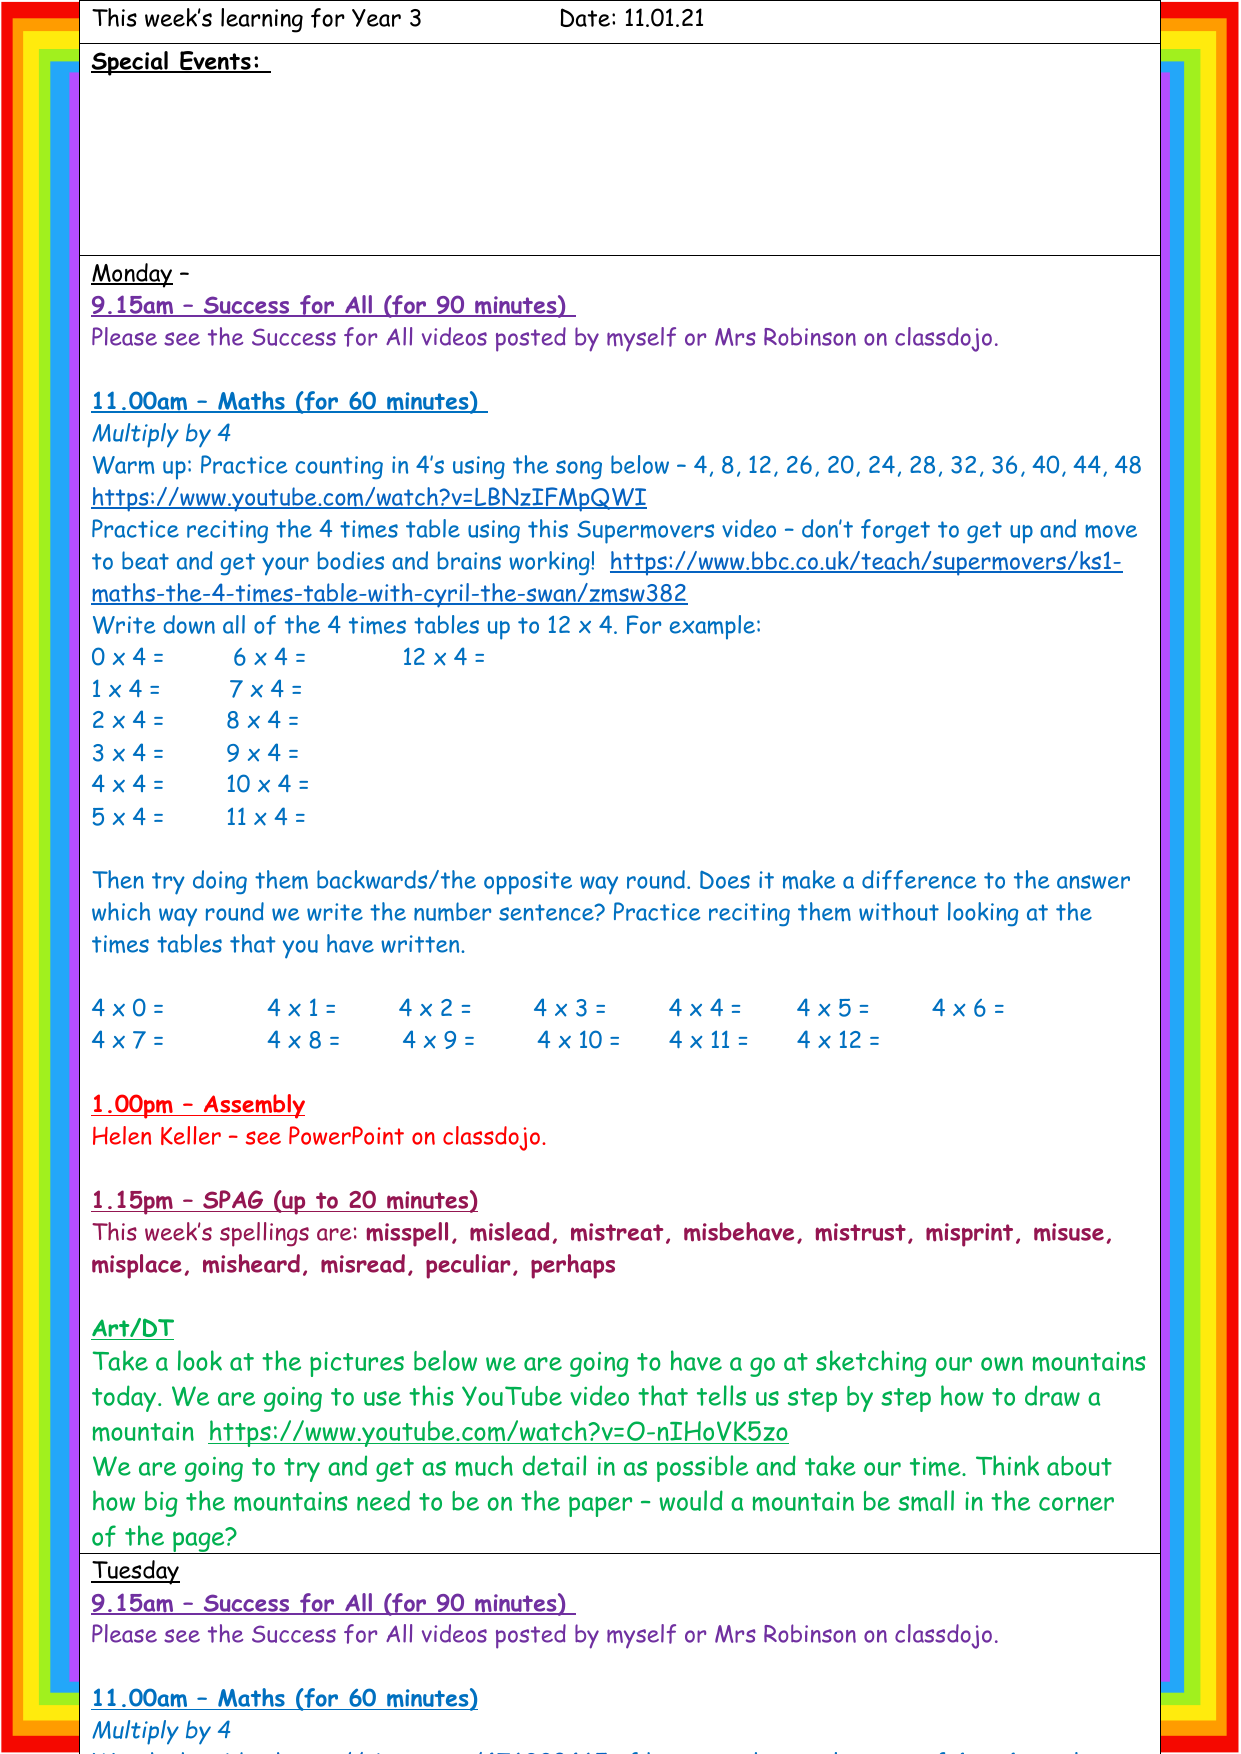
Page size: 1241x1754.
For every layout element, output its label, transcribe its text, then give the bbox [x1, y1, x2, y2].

table_header This week’s learning for Year 3 Date: 11.01.21 [80, 1, 1160, 43]
picture [0, 0, 79, 1754]
picture [1161, 0, 1239, 1754]
table_cell Tuesday 9.15am – Success for All (for 90 minutes) Please see the Success for All videos posted by myself or Mrs Robinson on classdojo. 11.00am – Maths (for 60 minutes) Multiply by 4 Watch the video https://vimeo.com/476320465 of how to make equal groups of 4 or 4 equal groups using practical/pictorial representations. Using anything you have at home: pencils, pegs, sweets etc. Have a go at practically making equal groups of 4. For example, if I had 6 groups of 4 pencils. How many pencils would I have in total? Have a go at completing the attached maths sheet using the correct repeated addition, multiplication and stem sentence. 1.00pm – Assembly Nelson Mandela – see PowerPoint uploaded to classdojo. 1.15pm – SPAG (up to 20 minutes) How to write a statement sentence. Remember a statement sentence is a sentence that tells the reader a fact or an idea about a topic. Watch the video here: https://www.bbc.co.uk/bitesize/topics/zbkcvk7/articles/z97r2nb Have a go at writing your own statement sentences. Geography What is under the Earth’s surface? – Create a diagram of the layers of the Earth. The Earth is made up of many layers, watch this video of how the Earth’s structure is made up. https://www.bbc.co.uk/bitesize/clips/zwwxn39 Use the poster attached and the video to help you to create or label the blank templated (also attached) to identify the Earth’s structure and what is under the Earth’s surface. I can’t wait to see some of your diagrams! I bet they will look amazing. [80, 1554, 1160, 1754]
table_cell Special Events: [80, 44, 1160, 255]
table_cell Monday – 9.15am – Success for All (for 90 minutes) Please see the Success for All videos posted by myself or Mrs Robinson on classdojo. 11.00am – Maths (for 60 minutes) Multiply by 4 Warm up: Practice counting in 4’s using the song below – 4, 8, 12, 26, 20, 24, 28, 32, 36, 40, 44, 48 https://www.youtube.com/watch?v=LBNzIFMpQWI Practice reciting the 4 times table using this Supermovers video – don’t forget to get up and move to beat and get your bodies and brains working! https://www.bbc.co.uk/teach/supermovers/ks1-maths-the-4-times-table-with-cyril-the-swan/zmsw382 Write down all of the 4 times tables up to 12 x 4. For example: 0 x 4 = 6 x 4 = 12 x 4 = 1 x 4 = 7 x 4 = 2 x 4 = 8 x 4 = 3 x 4 = 9 x 4 = 4 x 4 = 10 x 4 = 5 x 4 = 11 x 4 = Then try doing them backwards/the opposite way round. Does it make a difference to the answer which way round we write the number sentence? Practice reciting them without looking at the times tables that you have written. 4 x 0 = 4 x 1 = 4 x 2 = 4 x 3 = 4 x 4 = 4 x 5 = 4 x 6 = 4 x 7 = 4 x 8 = 4 x 9 = 4 x 10 = 4 x 11 = 4 x 12 = 1.00pm – Assembly Helen Keller – see PowerPoint on classdojo. 1.15pm – SPAG (up to 20 minutes) This week’s spellings are: misspell, mislead, mistreat, misbehave, mistrust, misprint, misuse, misplace, misheard, misread, peculiar, perhaps Art/DT Take a look at the pictures below we are going to have a go at sketching our own mountains today. We are going to use this YouTube video that tells us step by step how to draw a mountain https://www.youtube.com/watch?v=O-nIHoVK5zo We are going to try and get as much detail in as possible and take our time. Think about how big the mountains need to be on the paper – would a mountain be small in the corner of the page? [80, 256, 1160, 1553]
